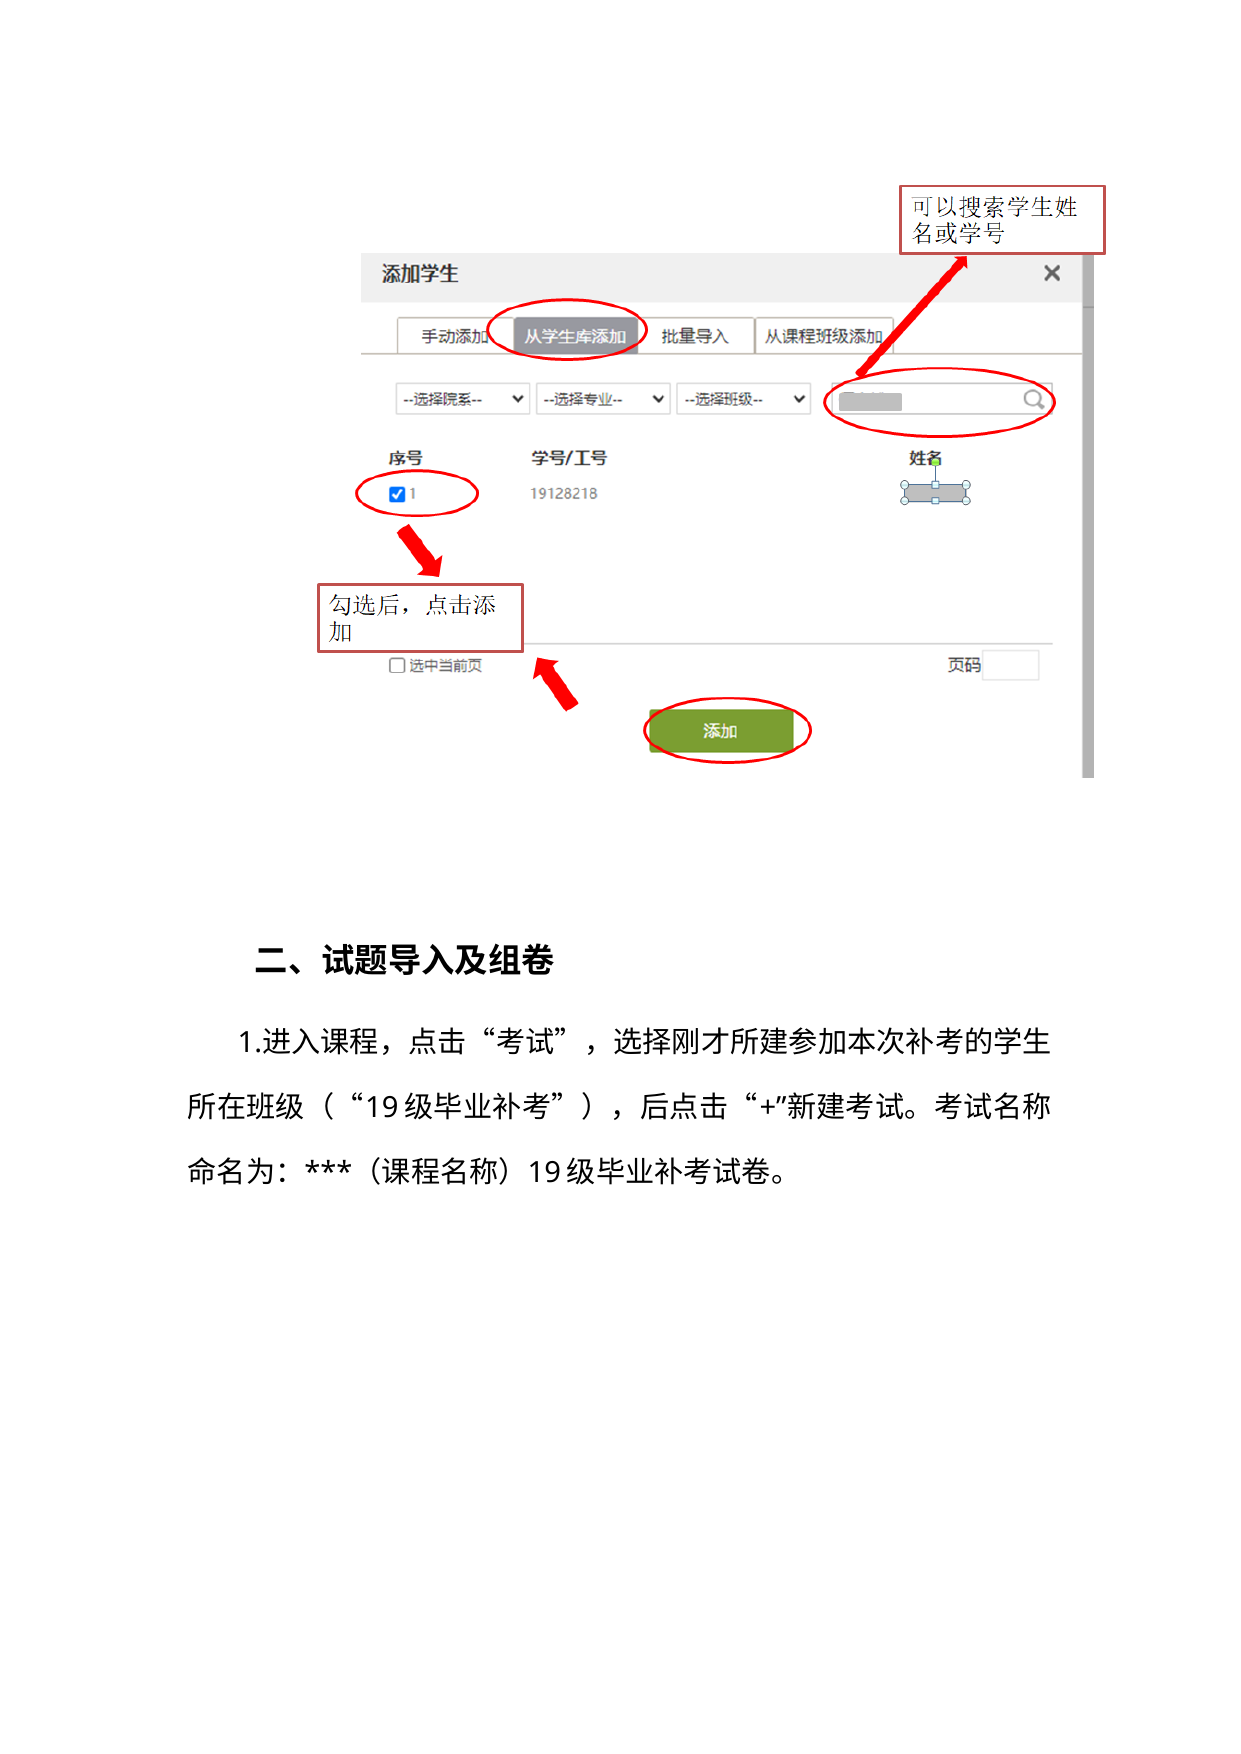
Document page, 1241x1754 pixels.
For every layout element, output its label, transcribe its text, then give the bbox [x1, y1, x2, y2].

subtitle 二、试题导入及组卷 [187, 926, 1053, 991]
text 1.进入课程，点击“考试”，选择刚才所建参加本次补考的学生所在班级（“19级毕业补考”），后点击“+”新建考试。考试名称命名为：***（课程名称）19级毕业补考试卷。 [187, 1007, 1053, 1202]
picture [254, 162, 1120, 819]
